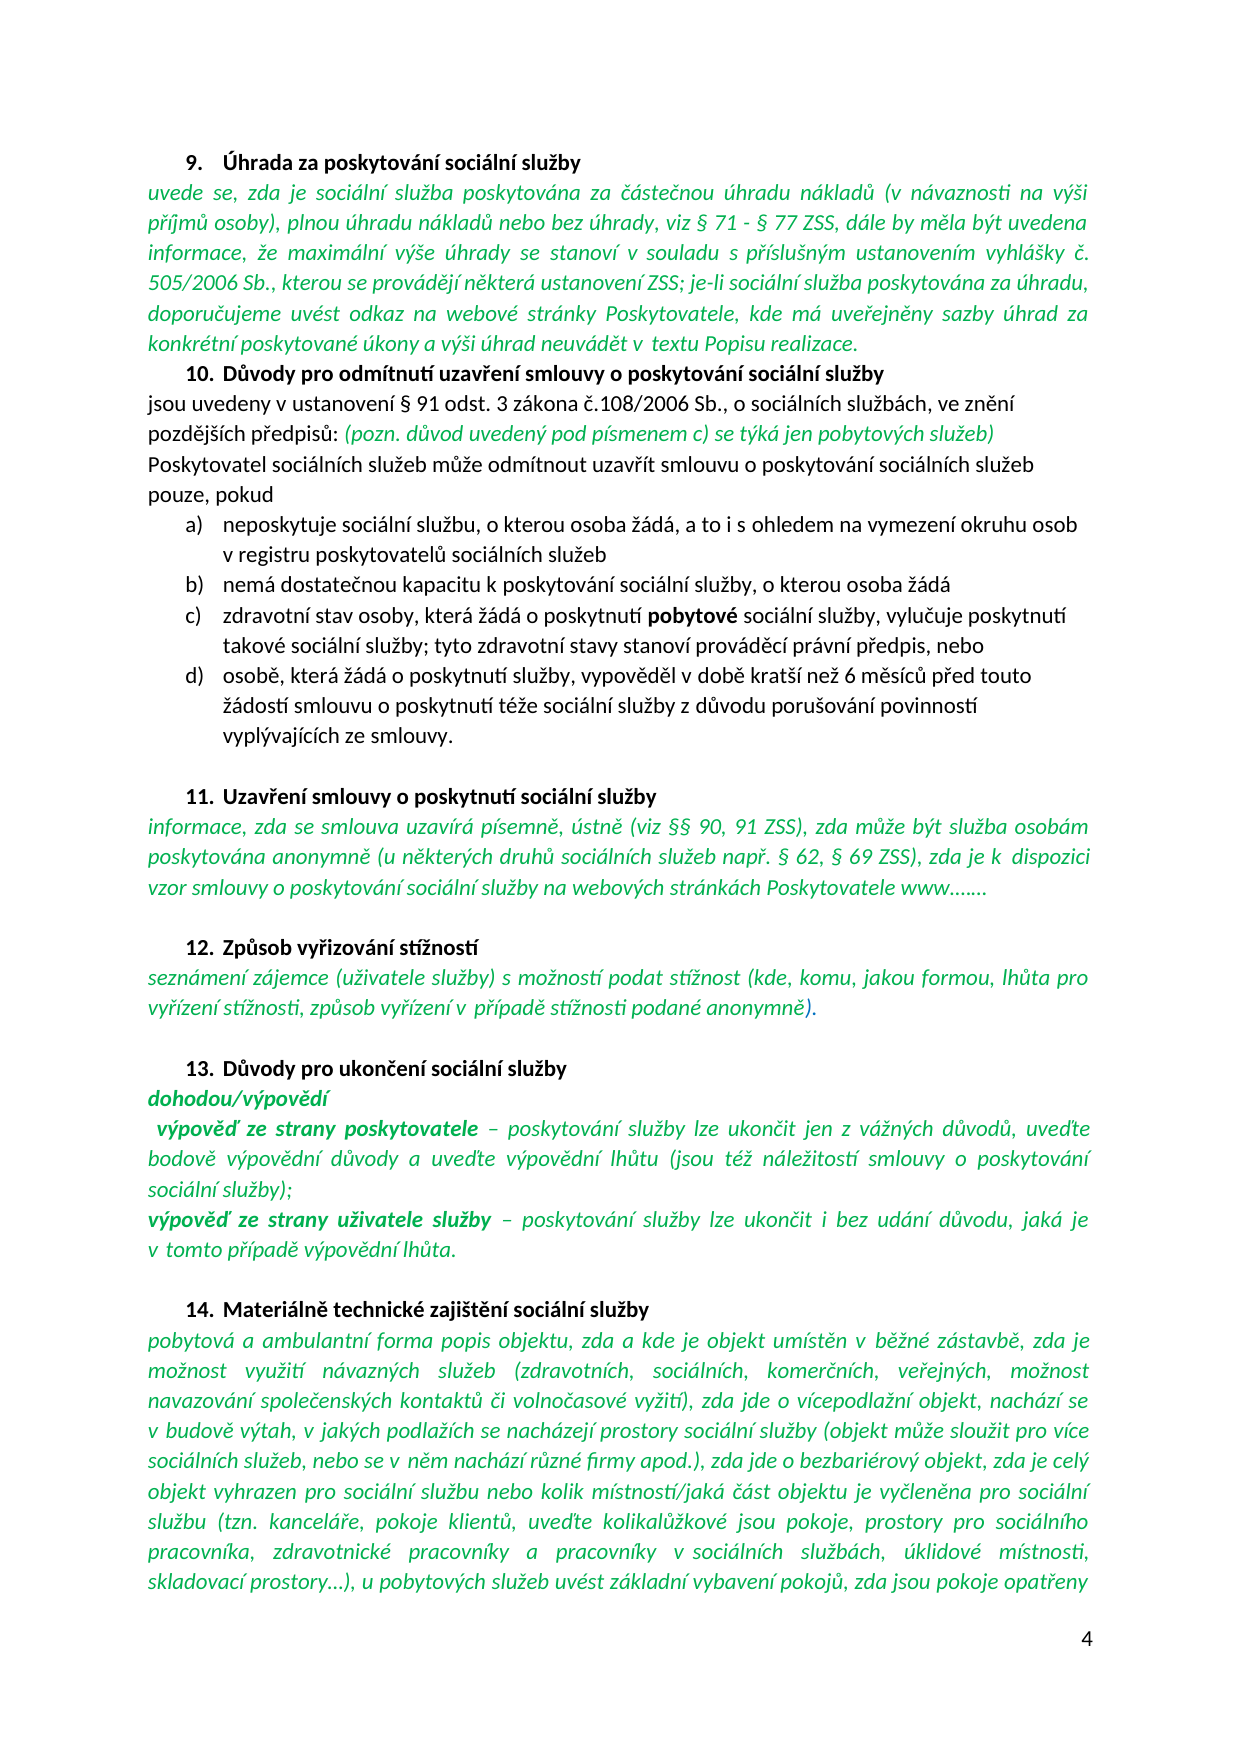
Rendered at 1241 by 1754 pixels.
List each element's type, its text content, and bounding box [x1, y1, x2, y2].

list Důvody pro odmítnutí uzavření smlouvy o poskytování sociální služby [185, 359, 1093, 387]
text Poskytovatel sociálních služeb může odmítnout uzavřít smlouvu o poskytování sociálních služeb pouze, pokud [148, 450, 1093, 508]
list zdravotní stav osoby, která žádá o poskytnutí pobytové sociální služby, vylučuje poskytnutí takové sociální služby; tyto zdravotní stavy stanoví prováděcí právní předpis, nebo [185, 601, 1093, 659]
text výpověď ze strany poskytovatele – poskytování služby lze ukončit jen z vážných důvodů, uveďte bodově výpovědní důvody a uveďte výpovědní lhůtu (jsou též náležitostí smlouvy o poskytování sociální služby); [148, 1114, 1093, 1203]
list osobě, která žádá o poskytnutí služby, vypověděl v době kratší než 6 měsíců před touto žádostí smlouvu o poskytnutí téže sociální služby z důvodu porušování povinností vyplývajících ze smlouvy. [185, 661, 1093, 749]
text dohodou/výpovědí [148, 1084, 1093, 1112]
list Úhrada za poskytování sociální služby [185, 148, 1093, 176]
text seznámení zájemce (uživatele služby) s možností podat stížnost (kde, komu, jakou formou, lhůta pro vyřízení stížnosti, způsob vyřízení v případě stížnosti podané anonymně). [148, 963, 1093, 1021]
text jsou uvedeny v ustanovení § 91 odst. 3 zákona č.108/2006 Sb., o sociálních službách, ve znění pozdějších předpisů: (pozn. důvod uvedený pod písmenem c) se týká jen pobytových služeb) [148, 389, 1093, 447]
list nemá dostatečnou kapacitu k poskytování sociální služby, o kterou osoba žádá [185, 571, 1093, 598]
text výpověď ze strany uživatele služby – poskytování služby lze ukončit i bez udání důvodu, jaká je v tomto případě výpovědní lhůta. [148, 1205, 1093, 1263]
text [148, 1326, 1093, 1595]
list Materiálně technické zajištění sociální služby [185, 1296, 1093, 1323]
list neposkytuje sociální službu, o kterou osoba žádá, a to i s ohledem na vymezení okruhu osob v registru poskytovatelů sociálních služeb [185, 510, 1093, 568]
list Důvody pro ukončení sociální služby [185, 1054, 1093, 1082]
text informace, zda se smlouva uzavírá písemně, ústně (viz §§ 90, 91 ZSS), zda může být služba osobám poskytována anonymně (u některých druhů sociálních služeb např. § 62, § 69 ZSS), zda je k dispozici vzor smlouvy o poskytování sociální služby na webových stránkách Poskytovatele www.…… [148, 812, 1093, 901]
text uvede se, zda je sociální služba poskytována za částečnou úhradu nákladů (v návaznosti na výši příjmů osoby), plnou úhradu nákladů nebo bez úhrady, viz § 71 - § 77 ZSS, dále by měla být uvedena informace, že maximální výše úhrady se stanoví v souladu s příslušným ustanovením vyhlášky č. 505/2006 Sb., kterou se provádějí některá ustanovení ZSS; je-li sociální služba poskytována za úhradu, doporučujeme uvést odkaz na webové stránky Poskytovatele, kde má uveřejněny sazby úhrad za konkrétní poskytované úkony a výši úhrad neuvádět v textu Popisu realizace. [148, 178, 1093, 357]
list Uzavření smlouvy o poskytnutí sociální služby [185, 782, 1093, 810]
list Způsob vyřizování stížností [185, 933, 1093, 961]
